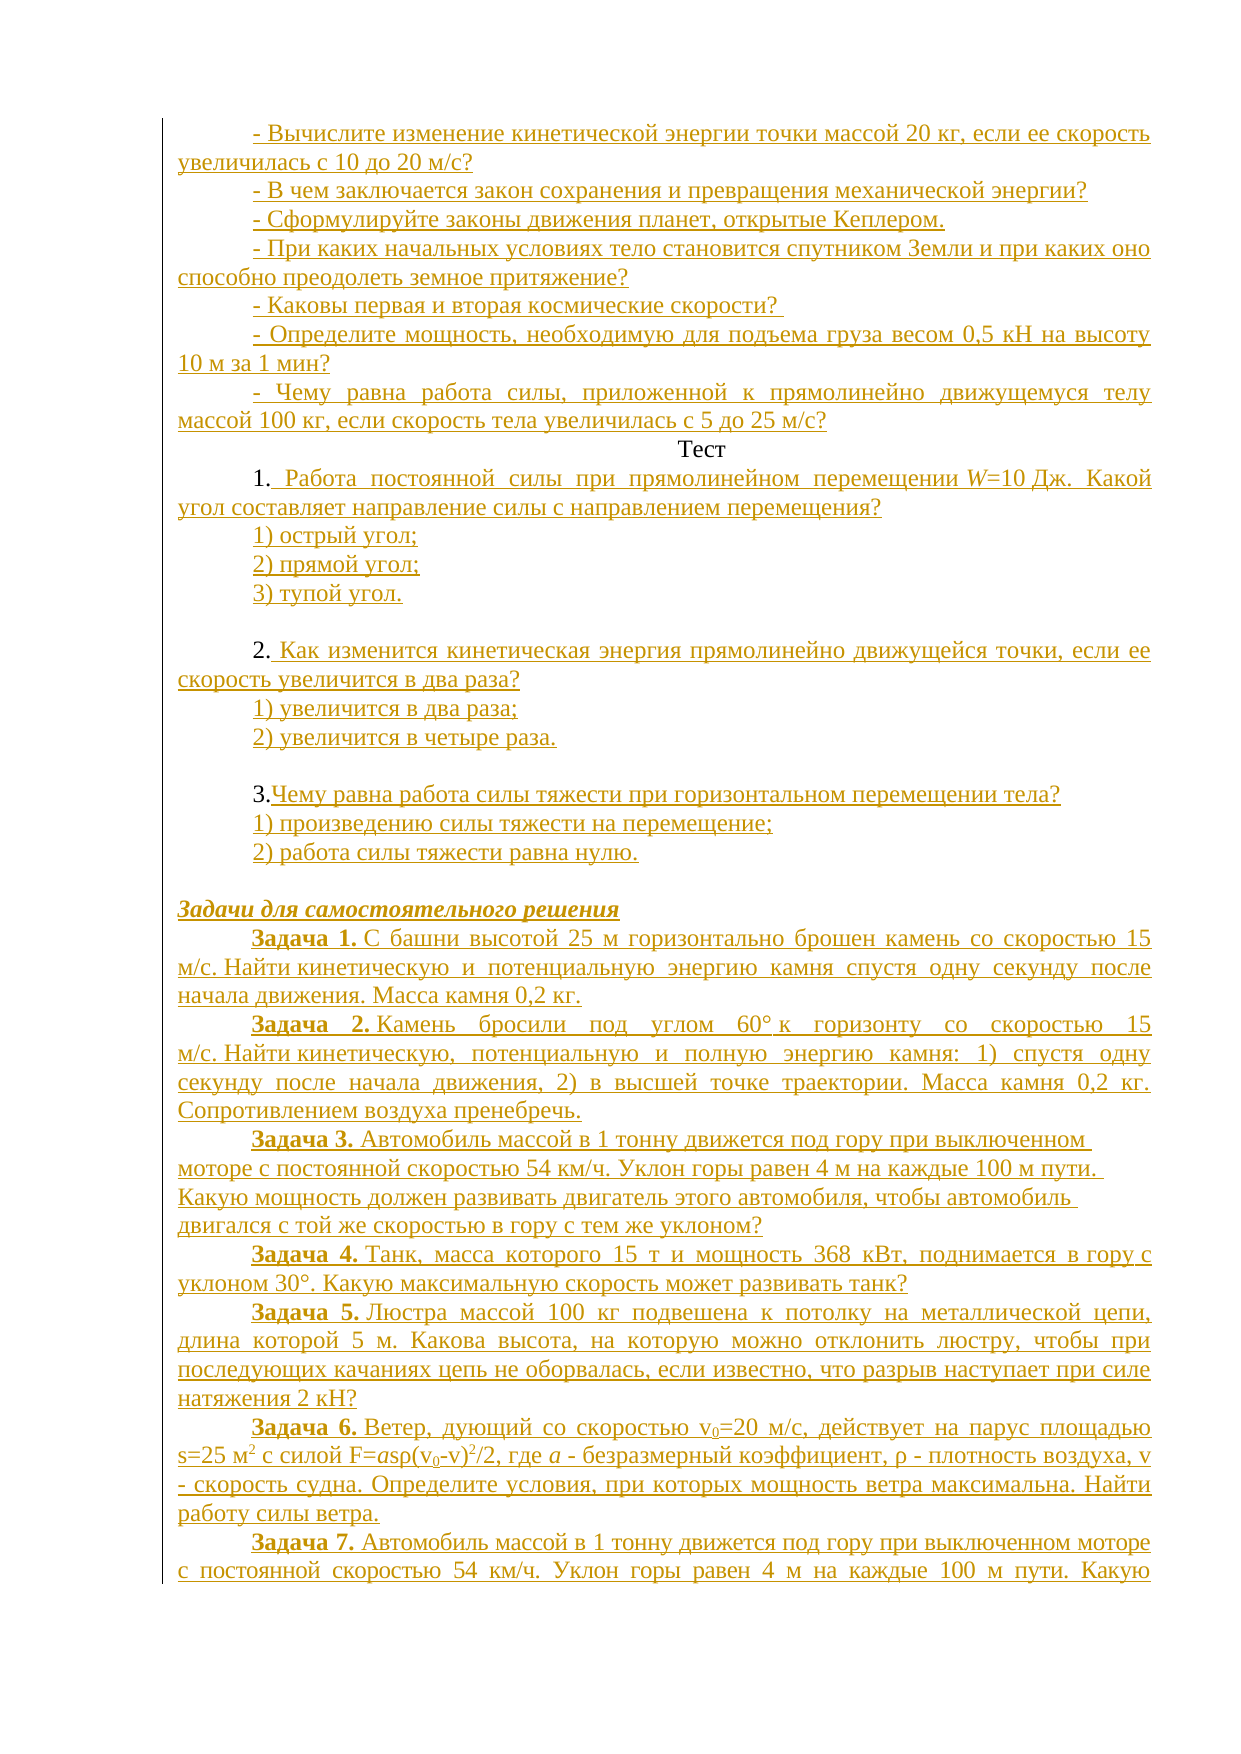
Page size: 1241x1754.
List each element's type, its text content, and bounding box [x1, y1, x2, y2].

text Тест [177, 434, 1152, 463]
text 1. [177, 463, 1152, 521]
text 2. [177, 636, 1152, 693]
text 3. [177, 779, 1152, 808]
